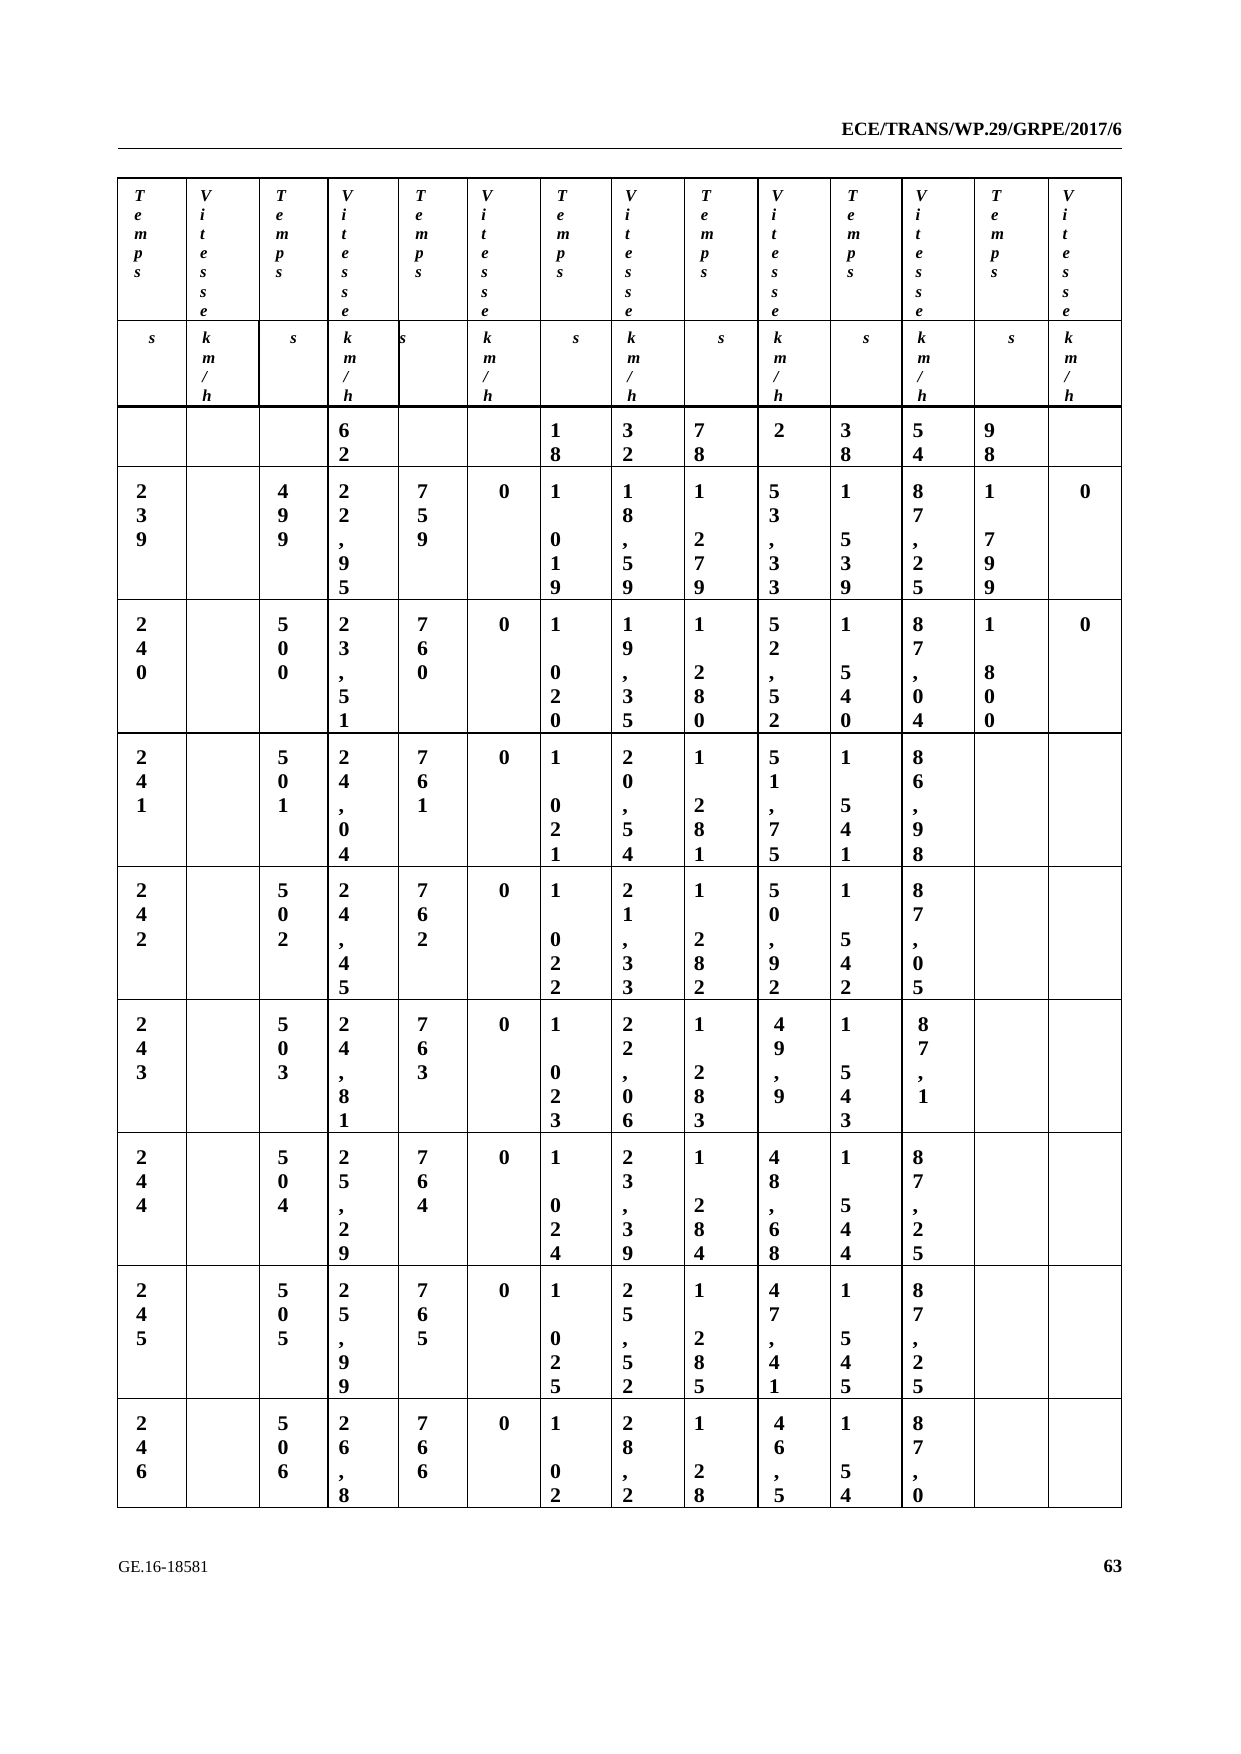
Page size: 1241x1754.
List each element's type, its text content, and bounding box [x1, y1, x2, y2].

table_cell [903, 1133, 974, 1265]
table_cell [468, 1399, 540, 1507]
table_cell s [685, 321, 757, 405]
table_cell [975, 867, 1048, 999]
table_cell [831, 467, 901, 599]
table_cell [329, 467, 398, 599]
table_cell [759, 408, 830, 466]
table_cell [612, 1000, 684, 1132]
table_header Vitesse [187, 179, 259, 320]
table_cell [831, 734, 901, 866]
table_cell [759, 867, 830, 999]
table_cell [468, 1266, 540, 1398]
table_cell s [831, 321, 901, 405]
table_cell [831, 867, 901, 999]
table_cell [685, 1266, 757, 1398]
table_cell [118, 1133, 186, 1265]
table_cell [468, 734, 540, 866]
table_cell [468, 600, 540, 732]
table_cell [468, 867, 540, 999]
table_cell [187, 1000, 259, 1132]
table_header Temps [685, 179, 757, 320]
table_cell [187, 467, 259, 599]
table_header Temps [260, 179, 327, 320]
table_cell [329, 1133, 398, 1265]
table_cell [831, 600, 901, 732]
table_cell s [975, 321, 1048, 405]
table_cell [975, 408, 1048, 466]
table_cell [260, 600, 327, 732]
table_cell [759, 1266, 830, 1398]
table_cell km/h [187, 321, 258, 405]
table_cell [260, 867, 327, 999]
table_cell km/h [903, 321, 974, 405]
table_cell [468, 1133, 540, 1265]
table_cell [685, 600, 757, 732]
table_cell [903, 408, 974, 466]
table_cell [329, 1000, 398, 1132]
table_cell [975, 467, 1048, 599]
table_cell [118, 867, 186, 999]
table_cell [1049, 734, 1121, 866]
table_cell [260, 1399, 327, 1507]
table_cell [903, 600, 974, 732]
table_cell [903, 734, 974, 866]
table_cell s [260, 321, 327, 405]
table_header Vitesse [468, 179, 540, 320]
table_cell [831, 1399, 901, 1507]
table_header Vitesse [612, 179, 684, 320]
table_header Temps [399, 179, 467, 320]
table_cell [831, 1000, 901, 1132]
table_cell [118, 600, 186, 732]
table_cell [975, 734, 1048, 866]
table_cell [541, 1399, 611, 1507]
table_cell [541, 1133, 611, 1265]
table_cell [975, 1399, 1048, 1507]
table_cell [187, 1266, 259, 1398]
table_header Temps [541, 179, 611, 320]
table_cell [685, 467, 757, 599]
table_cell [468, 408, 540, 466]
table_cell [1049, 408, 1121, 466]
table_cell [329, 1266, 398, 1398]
table_cell km/h [468, 321, 540, 405]
table_header Vitesse [903, 179, 974, 320]
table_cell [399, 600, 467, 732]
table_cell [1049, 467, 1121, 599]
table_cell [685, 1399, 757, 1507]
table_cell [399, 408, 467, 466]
table_header Temps [975, 179, 1048, 320]
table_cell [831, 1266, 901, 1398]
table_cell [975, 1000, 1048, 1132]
table_header Temps [118, 179, 186, 320]
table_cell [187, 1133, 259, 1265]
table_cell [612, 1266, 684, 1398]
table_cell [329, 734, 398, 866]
table_header Vitesse [759, 179, 830, 320]
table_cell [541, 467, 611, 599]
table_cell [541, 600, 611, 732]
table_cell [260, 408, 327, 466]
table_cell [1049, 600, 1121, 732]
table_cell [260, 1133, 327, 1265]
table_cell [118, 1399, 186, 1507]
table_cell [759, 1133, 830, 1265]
table_cell s [400, 321, 467, 405]
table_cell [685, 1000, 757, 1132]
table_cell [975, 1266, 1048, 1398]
table_header Temps [831, 179, 901, 320]
table_cell km/h [329, 321, 398, 405]
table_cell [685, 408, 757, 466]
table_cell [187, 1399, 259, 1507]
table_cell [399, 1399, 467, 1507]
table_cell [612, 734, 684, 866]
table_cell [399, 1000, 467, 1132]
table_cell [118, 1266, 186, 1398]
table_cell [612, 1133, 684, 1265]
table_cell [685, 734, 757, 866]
table_header Vitesse [1049, 179, 1121, 320]
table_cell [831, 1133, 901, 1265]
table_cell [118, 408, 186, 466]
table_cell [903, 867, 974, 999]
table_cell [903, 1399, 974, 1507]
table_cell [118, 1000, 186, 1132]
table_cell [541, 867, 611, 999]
table_cell km/h [1049, 321, 1121, 405]
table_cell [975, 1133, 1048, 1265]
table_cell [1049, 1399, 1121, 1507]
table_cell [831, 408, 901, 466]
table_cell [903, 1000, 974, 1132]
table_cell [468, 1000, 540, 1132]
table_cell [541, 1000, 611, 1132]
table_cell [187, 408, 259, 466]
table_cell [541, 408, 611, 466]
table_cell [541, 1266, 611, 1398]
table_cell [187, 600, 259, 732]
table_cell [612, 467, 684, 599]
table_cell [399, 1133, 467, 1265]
table_cell s [118, 321, 186, 405]
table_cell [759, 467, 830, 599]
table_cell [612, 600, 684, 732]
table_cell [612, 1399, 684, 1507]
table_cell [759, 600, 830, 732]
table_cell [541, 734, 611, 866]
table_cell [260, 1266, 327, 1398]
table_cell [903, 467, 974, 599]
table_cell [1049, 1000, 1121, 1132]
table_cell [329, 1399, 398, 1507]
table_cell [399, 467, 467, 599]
table_cell km/h [759, 321, 830, 405]
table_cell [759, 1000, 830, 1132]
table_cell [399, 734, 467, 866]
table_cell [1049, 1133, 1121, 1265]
table_cell km/h [612, 321, 684, 405]
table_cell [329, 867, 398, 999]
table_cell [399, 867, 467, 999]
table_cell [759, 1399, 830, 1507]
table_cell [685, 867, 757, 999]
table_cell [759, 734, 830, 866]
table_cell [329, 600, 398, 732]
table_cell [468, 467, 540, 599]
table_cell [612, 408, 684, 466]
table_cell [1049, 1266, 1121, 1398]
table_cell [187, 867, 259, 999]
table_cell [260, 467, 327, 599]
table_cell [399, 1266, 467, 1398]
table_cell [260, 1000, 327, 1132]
table_header Vitesse [329, 179, 398, 320]
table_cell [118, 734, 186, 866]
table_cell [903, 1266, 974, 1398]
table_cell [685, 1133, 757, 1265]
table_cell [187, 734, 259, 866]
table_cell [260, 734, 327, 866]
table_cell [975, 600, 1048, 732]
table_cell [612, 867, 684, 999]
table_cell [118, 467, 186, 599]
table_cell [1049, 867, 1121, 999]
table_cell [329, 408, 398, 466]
table_cell s [541, 321, 611, 405]
